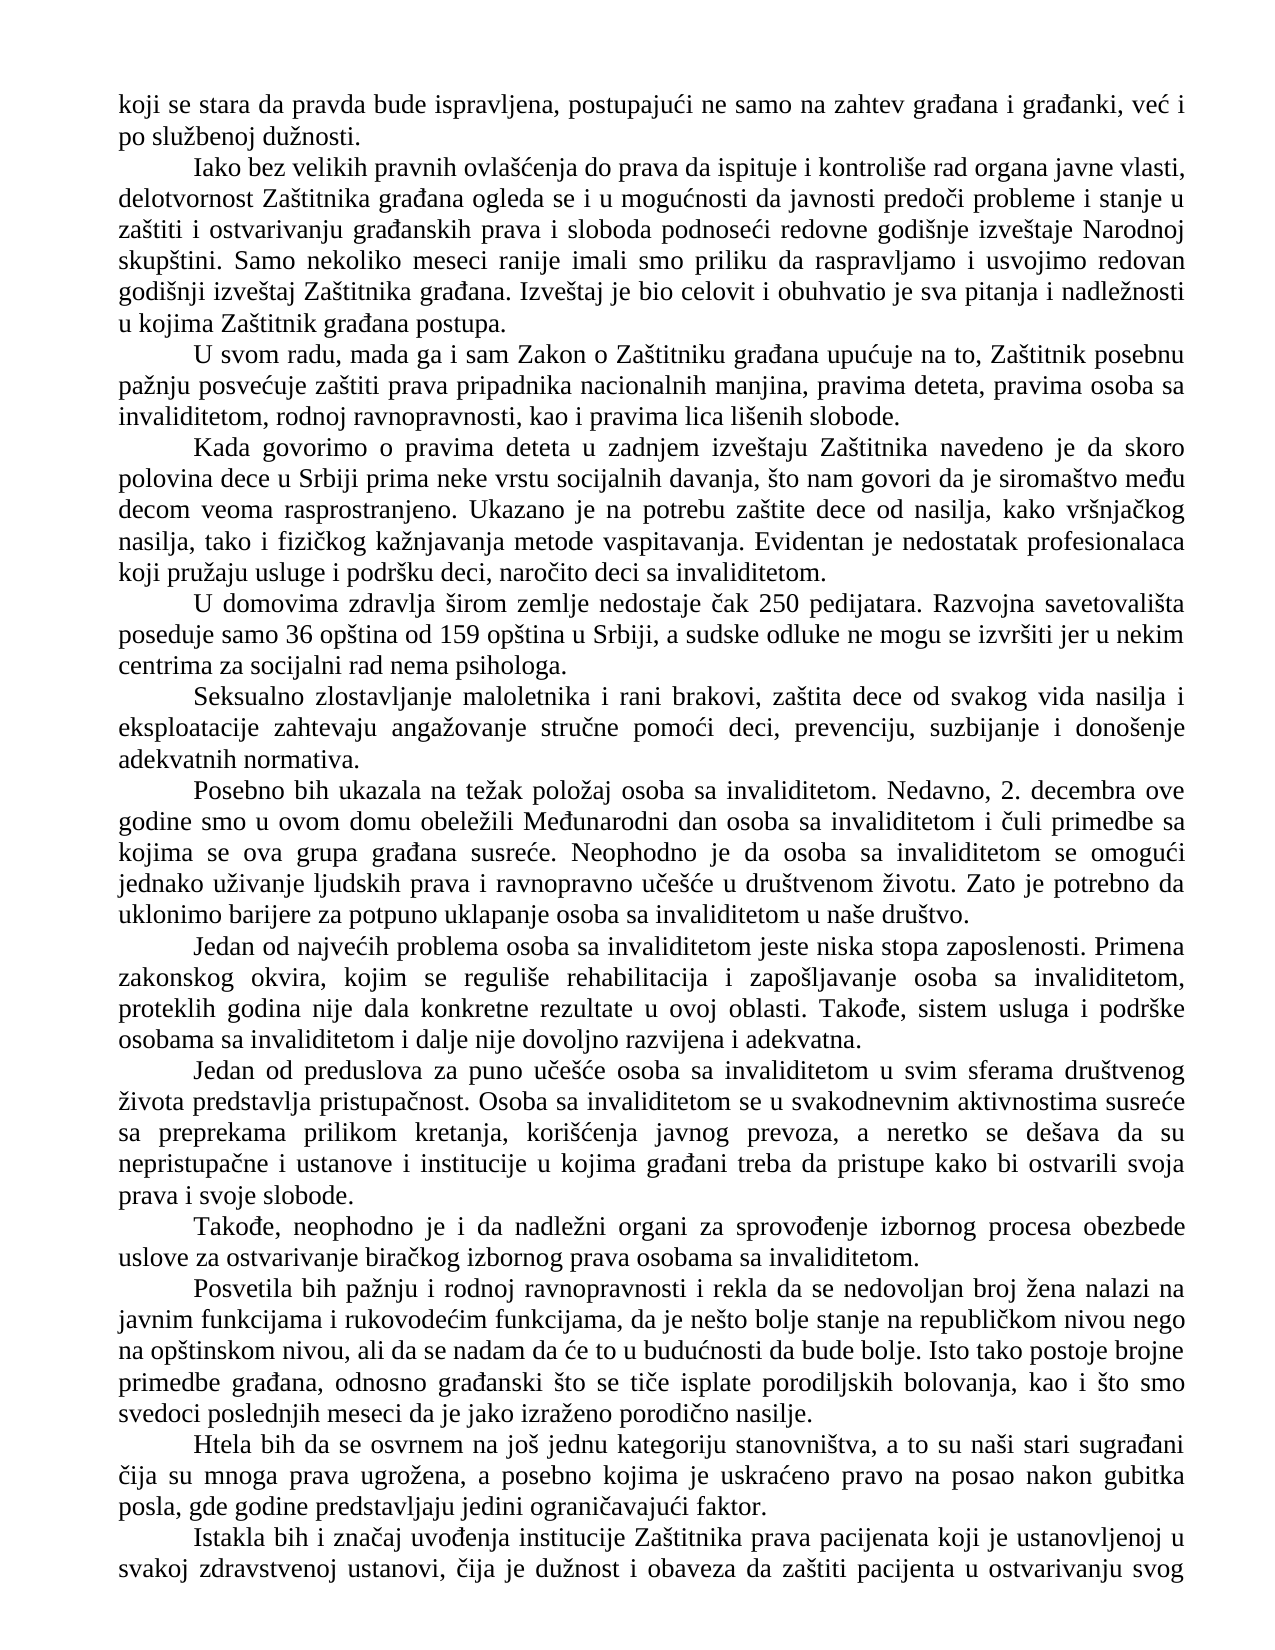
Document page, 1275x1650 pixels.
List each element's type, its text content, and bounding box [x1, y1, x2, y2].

text U svom radu, mada ga i sam Zakon o Zaštitniku građana upućuje na to, Zaštitnik posebnu pažnju posvećuje zaštiti prava pripadnika nacionalnih manjina, pravima deteta, pravima osoba sa invaliditetom, rodnoj ravnopravnosti, kao i pravima lica lišenih slobode. [118, 338, 1186, 431]
text Jedan od najvećih problema osoba sa invaliditetom jeste niska stopa zaposlenosti. Primena zakonskog okvira, kojim se reguliše rehabilitacija i zapošljavanje osoba sa invaliditetom, proteklih godina nije dala konkretne rezultate u ovoj oblasti. Takođe, sistem usluga i podrške osobama sa invaliditetom i dalje nije dovoljno razvijena i adekvatna. [118, 929, 1186, 1054]
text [118, 1521, 1186, 1584]
text Seksualno zlostavljanje maloletnika i rani brakovi, zaštita dece od svakog vida nasilja i eksploatacije zahtevaju angažovanje stručne pomoći deci, prevenciju, suzbijanje i donošenje adekvatnih normativa. [118, 680, 1186, 774]
text Htela bih da se osvrnem na još jednu kategoriju stanovništva, a to su naši stari sugrađani čija su mnoga prava ugrožena, a posebno kojima je uskraćeno pravo na posao nakon gubitka posla, gde godine predstavljaju jedini ograničavajući faktor. [118, 1428, 1186, 1521]
text Iako bez velikih pravnih ovlašćenja do prava da ispituje i kontroliše rad organa javne vlasti, delotvornost Zaštitnika građana ogleda se i u mogućnosti da javnosti predoči probleme i stanje u zaštiti i ostvarivanju građanskih prava i sloboda podnoseći redovne godišnje izveštaje Narodnoj skupštini. Samo nekoliko meseci ranije imali smo priliku da raspravljamo i usvojimo redovan godišnji izveštaj Zaštitnika građana. Izveštaj je bio celovit i obuhvatio je sva pitanja i nadležnosti u kojima Zaštitnik građana postupa. [118, 151, 1186, 338]
text Kada govorimo o pravima deteta u zadnjem izveštaju Zaštitnika navedeno je da skoro polovina dece u Srbiji prima neke vrstu socijalnih davanja, što nam govori da je siromaštvo među decom veoma rasprostranjeno. Ukazano je na potrebu zaštite dece od nasilja, kako vršnjačkog nasilja, tako i fizičkog kažnjavanja metode vaspitavanja. Evidentan je nedostatak profesionalaca koji pružaju usluge i podršku deci, naročito deci sa invaliditetom. [118, 431, 1186, 587]
text U domovima zdravlja širom zemlje nedostaje čak 250 pedijatara. Razvojna savetovališta poseduje samo 36 opština od 159 opština u Srbiji, a sudske odluke ne mogu se izvršiti jer u nekim centrima za socijalni rad nema psihologa. [118, 587, 1186, 680]
text Jedan od preduslova za puno učešće osoba sa invaliditetom u svim sferama društvenog života predstavlja pristupačnost. Osoba sa invaliditetom se u svakodnevnim aktivnostima susreće sa preprekama prilikom kretanja, korišćenja javnog prevoza, a neretko se dešava da su nepristupačne i ustanove i institucije u kojima građani treba da pristupe kako bi ostvarili svoja prava i svoje slobode. [118, 1054, 1186, 1210]
text Posebno bih ukazala na težak položaj osoba sa invaliditetom. Nedavno, 2. decembra ove godine smo u ovom domu obeležili Međunarodni dan osoba sa invaliditetom i čuli primedbe sa kojima se ova grupa građana susreće. Neophodno je da osoba sa invaliditetom se omogući jednako uživanje ljudskih prava i ravnopravno učešće u društvenom životu. Zato je potrebno da uklonimo barijere za potpuno uklapanje osoba sa invaliditetom u naše društvo. [118, 774, 1186, 929]
text Takođe, neophodno je i da nadležni organi za sprovođenje izbornog procesa obezbede uslove za ostvarivanje biračkog izbornog prava osobama sa invaliditetom. [118, 1210, 1186, 1272]
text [118, 89, 1186, 151]
text Posvetila bih pažnju i rodnoj ravnopravnosti i rekla da se nedovoljan broj žena nalazi na javnim funkcijama i rukovodećim funkcijama, da je nešto bolje stanje na republičkom nivou nego na opštinskom nivou, ali da se nadam da će to u budućnosti da bude bolje. Isto tako postoje brojne primedbe građana, odnosno građanski što se tiče isplate porodiljskih bolovanja, kao i što smo svedoci poslednjih meseci da je jako izraženo porodično nasilje. [118, 1272, 1186, 1428]
